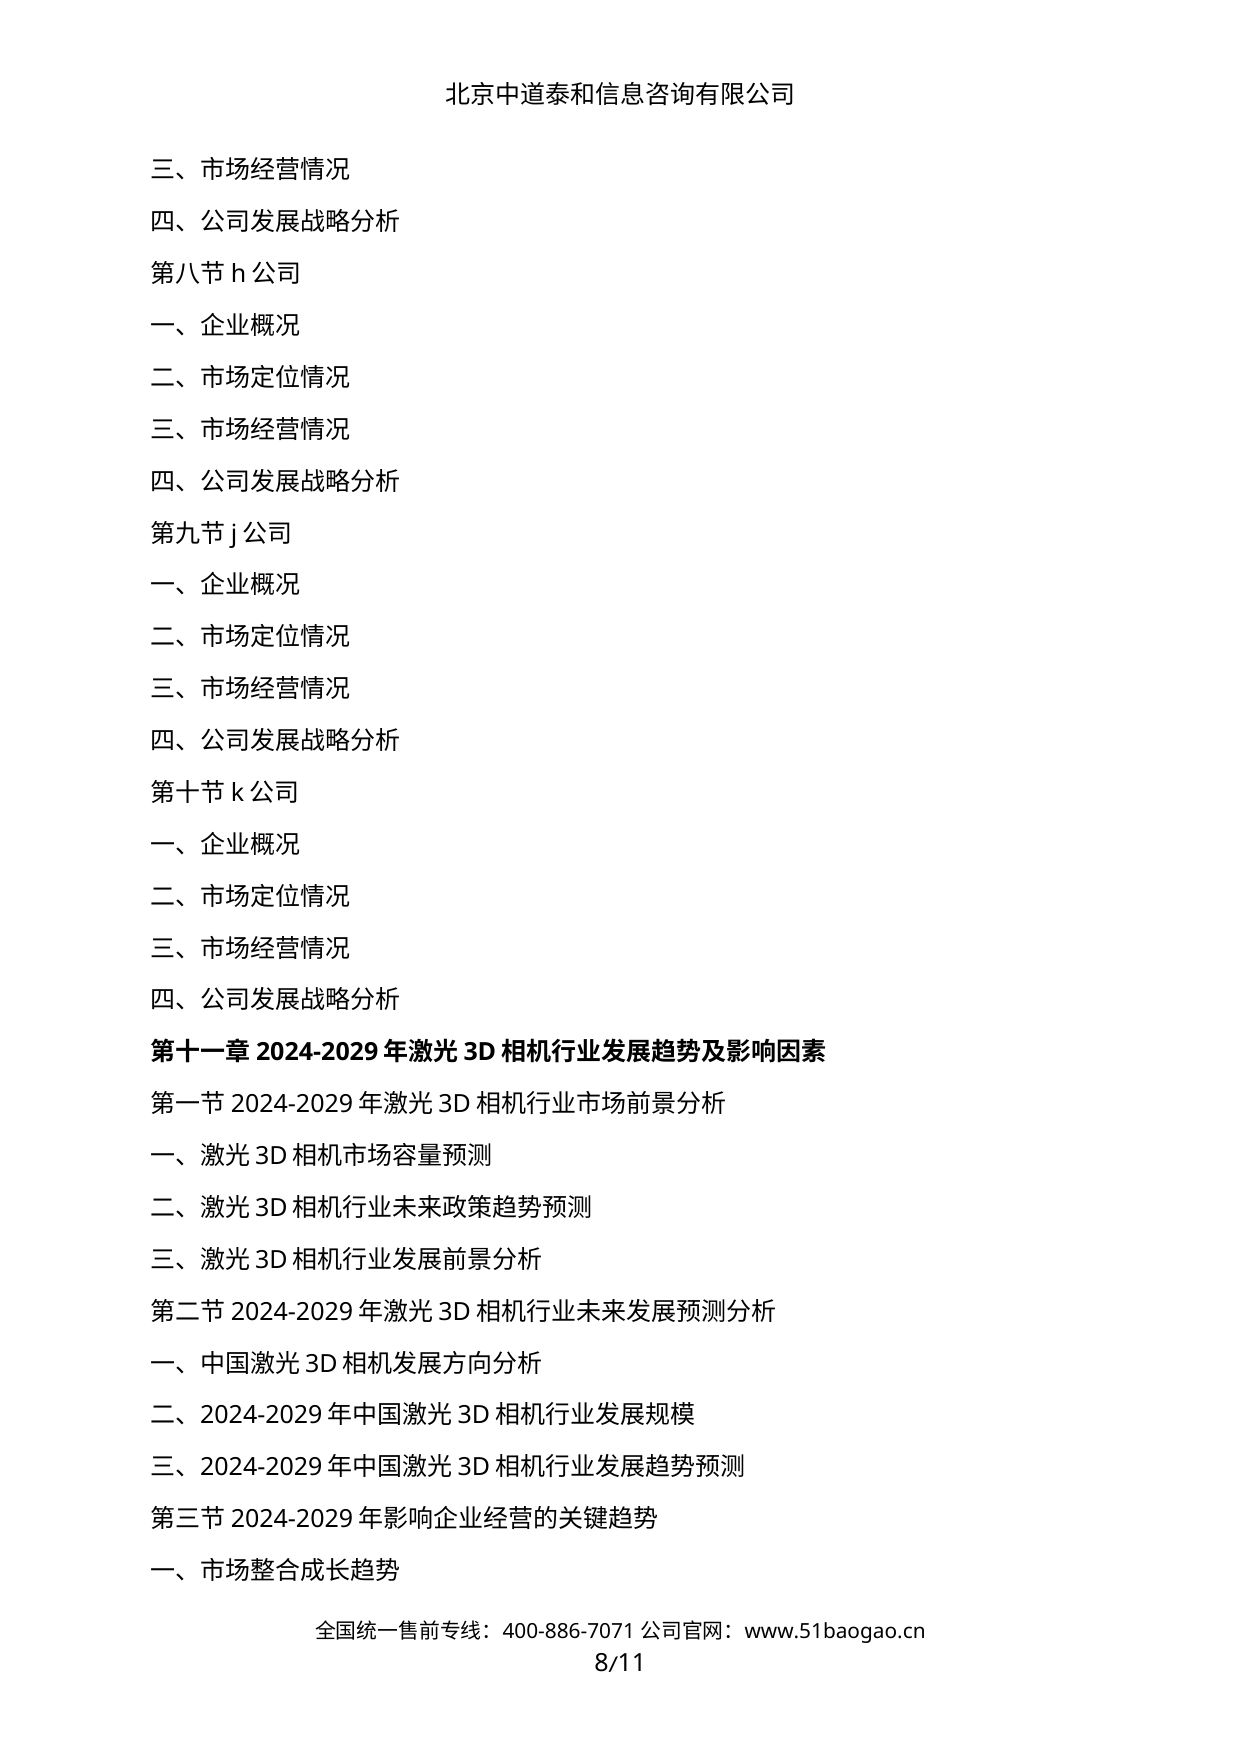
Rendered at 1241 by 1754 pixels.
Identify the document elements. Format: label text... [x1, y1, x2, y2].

text 一、企业概况 [150, 565, 1090, 601]
text 一、中国激光3D相机发展方向分析 [150, 1343, 1090, 1379]
text 四、公司发展战略分析 [150, 202, 1090, 238]
text 四、公司发展战略分析 [150, 980, 1090, 1016]
text 一、市场整合成长趋势 [150, 1551, 1090, 1587]
text 三、市场经营情况 [150, 669, 1090, 705]
text 三、市场经营情况 [150, 409, 1090, 446]
text 三、市场经营情况 [150, 928, 1090, 964]
text 四、公司发展战略分析 [150, 461, 1090, 497]
text 二、市场定位情况 [150, 876, 1090, 912]
text 二、市场定位情况 [150, 357, 1090, 394]
text 第十节 k公司 [150, 772, 1090, 809]
text 三、2024-2029年中国激光3D相机行业发展趋势预测 [150, 1447, 1090, 1483]
text 三、激光3D相机行业发展前景分析 [150, 1239, 1090, 1276]
text 第九节 j公司 [150, 513, 1090, 549]
text 一、企业概况 [150, 306, 1090, 342]
text 二、2024-2029年中国激光3D相机行业发展规模 [150, 1395, 1090, 1431]
text 第二节 2024-2029年激光3D相机行业未来发展预测分析 [150, 1291, 1090, 1327]
text 二、激光3D相机行业未来政策趋势预测 [150, 1187, 1090, 1224]
text 一、激光3D相机市场容量预测 [150, 1136, 1090, 1172]
text 一、企业概况 [150, 824, 1090, 861]
text 二、市场定位情况 [150, 617, 1090, 653]
text 三、市场经营情况 [150, 150, 1090, 186]
text 第八节 h公司 [150, 254, 1090, 290]
text 第十一章 2024-2029年激光3D相机行业发展趋势及影响因素 [150, 1032, 1090, 1068]
text 第一节 2024-2029年激光3D相机行业市场前景分析 [150, 1084, 1090, 1120]
text 第三节 2024-2029年影响企业经营的关键趋势 [150, 1499, 1090, 1535]
text 四、公司发展战略分析 [150, 721, 1090, 757]
